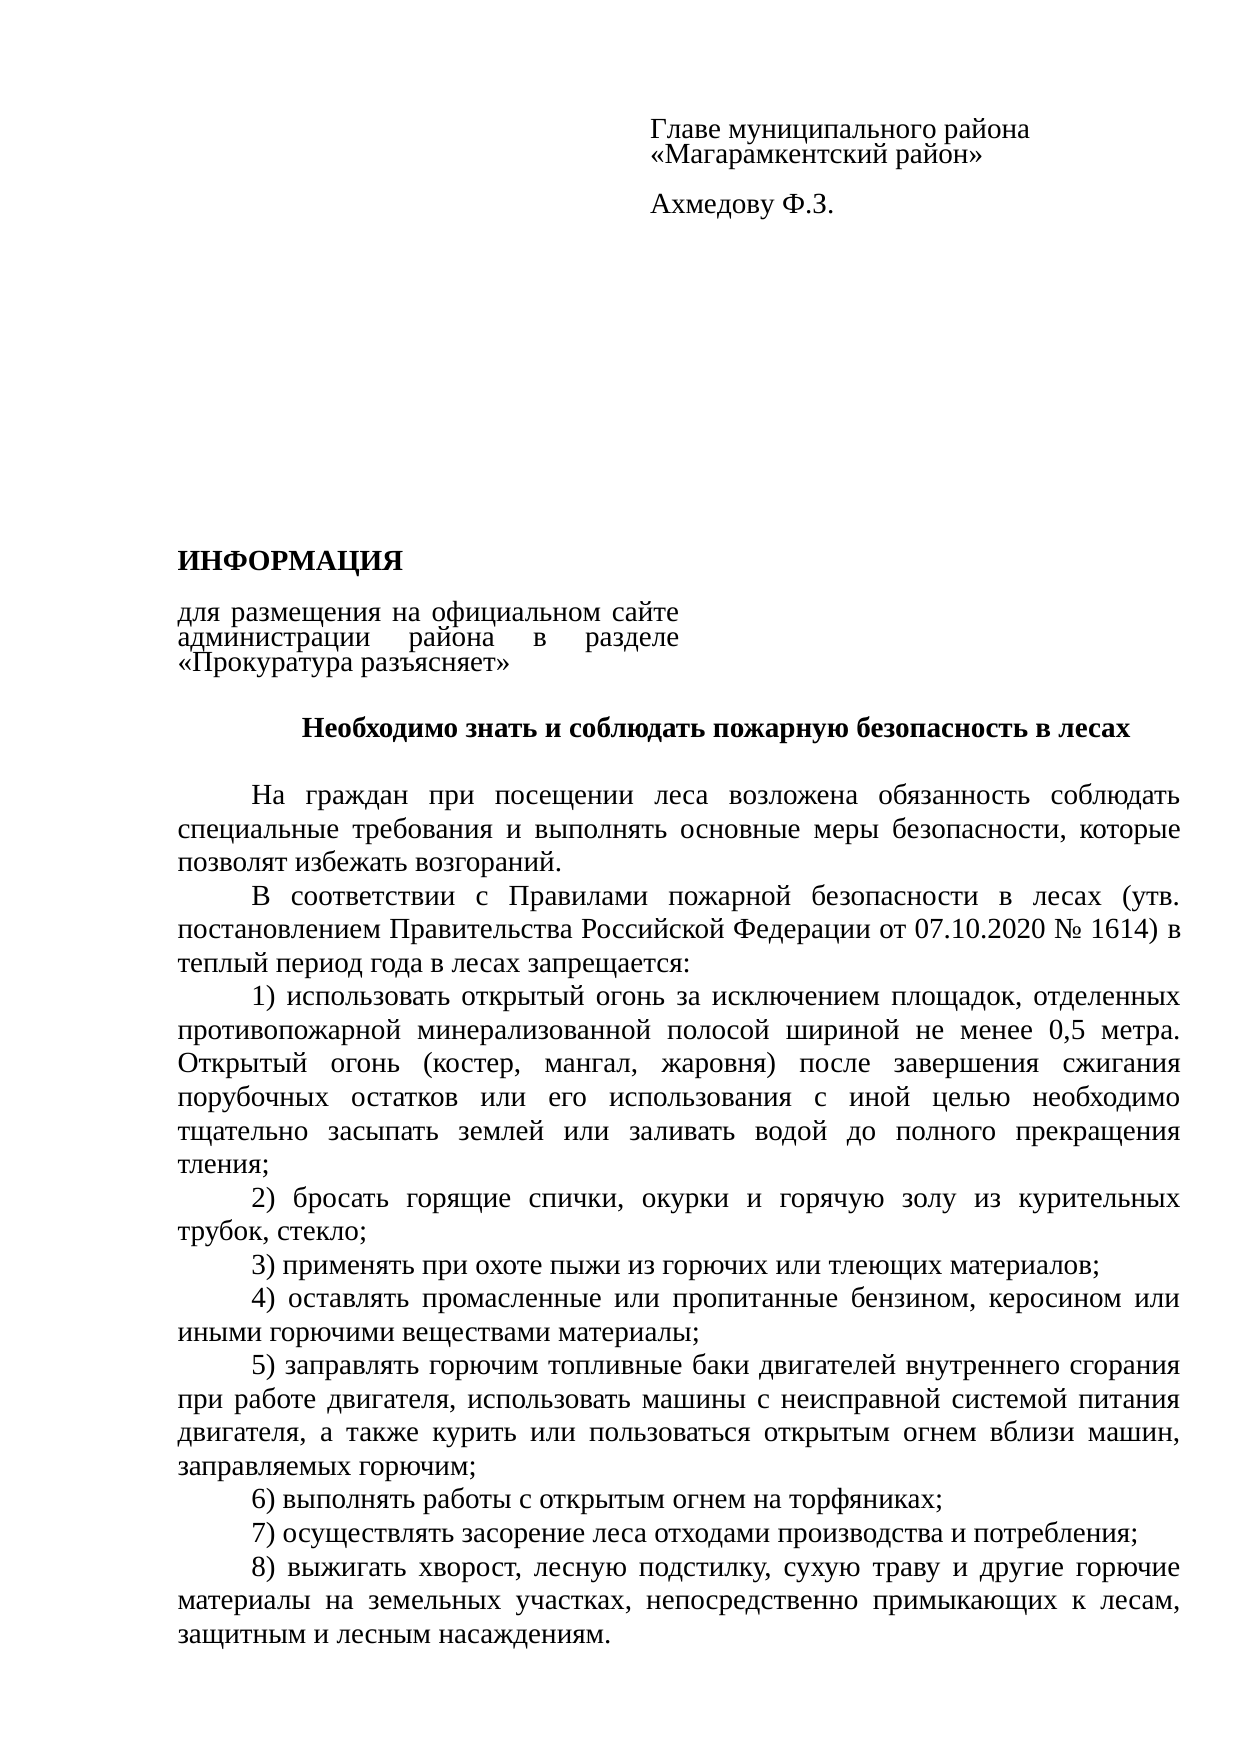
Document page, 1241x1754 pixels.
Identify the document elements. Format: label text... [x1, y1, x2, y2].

text На граждан при посещении леса возложена обязанность соблюдать специальные требования и выполнять основные меры безопасности, которые позволят избежать возгораний. [177, 777, 1181, 878]
text 6) выполнять работы с открытым огнем на торфяниках; [177, 1482, 1181, 1515]
text Ахмедову Ф.З. [650, 193, 1181, 218]
text 1) использовать открытый огонь за исключением площадок, отделенных противопожарной минерализованной полосой шириной не менее 0,5 метра. Открытый огонь (костер, мангал, жаровня) после завершения сжигания порубочных остатков или его использования с иной целью необходимо тщательно засыпать землей или заливать водой до полного прекращения тления; [177, 978, 1181, 1180]
text 5) заправлять горючим топливные баки двигателей внутреннего сгорания при работе двигателя, использовать машины с неисправной системой питания двигателя, а также курить или пользоваться открытым огнем вблизи машин, заправляемых горючим; [177, 1347, 1181, 1482]
text 8) выжигать хворост, лесную подстилку, сухую траву и другие горючие материалы на земельных участках, непосредственно примыкающих к лесам, защитным и лесным насаждениям. [177, 1549, 1181, 1649]
text Главе муниципального района «Магарамкентский район» [650, 118, 1181, 168]
text ИНФОРМАЦИЯ [177, 543, 1196, 577]
text 3) применять при охоте пыжи из горючих или тлеющих материалов; [177, 1247, 1181, 1280]
text В соответствии с Правилами пожарной безопасности в лесах (утв. постановлением Правительства Российской Федерации от 07.10.2020 № 1614) в теплый период года в лесах запрещается: [177, 878, 1181, 978]
text 4) оставлять промасленные или пропитанные бензином, керосином или иными горючими веществами материалы; [177, 1280, 1181, 1347]
text Необходимо знать и соблюдать пожарную безопасность в лесах [177, 710, 1181, 744]
text для размещения на официальном сайте администрации района в разделе «Прокуратура разъясняет» [177, 602, 679, 677]
text 2) бросать горящие спички, окурки и горячую золу из курительных трубок, стекло; [177, 1180, 1181, 1247]
text 7) осуществлять засорение леса отходами производства и потребления; [177, 1515, 1181, 1549]
